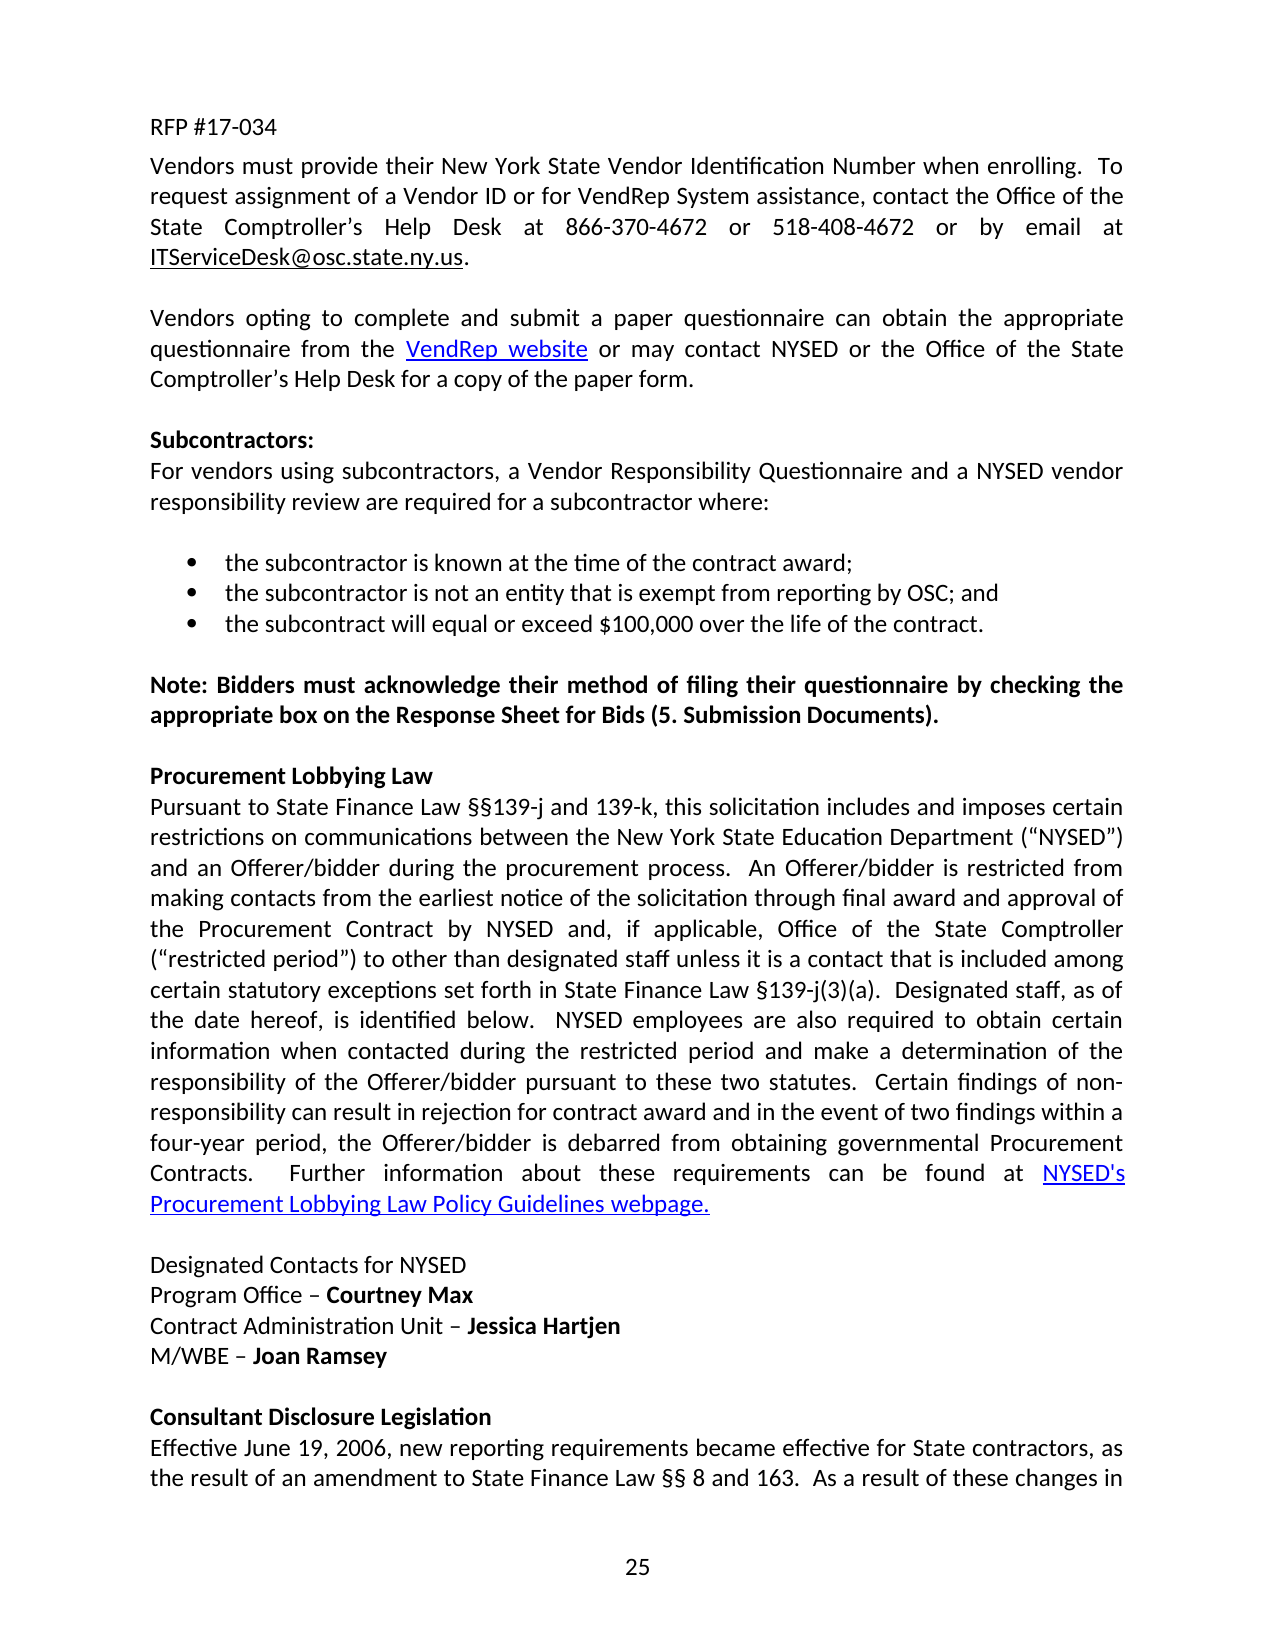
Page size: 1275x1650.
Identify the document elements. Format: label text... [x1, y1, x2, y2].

text Contract Administration Unit – Jessica Hartjen [150, 1310, 1125, 1340]
text Note: Bidders must acknowledge their method of filing their questionnaire by checking the appropriate box on the Response Sheet for Bids (5. Submission Documents). [150, 669, 1125, 730]
subtitle Procurement Lobbying Law [150, 760, 1125, 791]
list the subcontractor is not an entity that is exempt from reporting by OSC; and [187, 577, 1125, 608]
text For vendors using subcontractors, a Vendor Responsibility Questionnaire and a NYSED vendor responsibility review are required for a subcontractor where: [150, 455, 1125, 516]
text M/WBE – Joan Ramsey [150, 1340, 1125, 1371]
text Vendors must provide their New York State Vendor Identification Number when enrolling. To request assignment of a Vendor ID or for VendRep System assistance, contact the Office of the State Comptroller’s Help Desk at 866-370-4672 or 518-408-4672 or by email at ITServiceDesk@osc.state.ny.us. [150, 150, 1125, 272]
list the subcontractor is known at the time of the contract award; [187, 547, 1125, 577]
text Vendors opting to complete and submit a paper questionnaire can obtain the appropriate questionnaire from the VendRep website or may contact NYSED or the Office of the State Comptroller’s Help Desk for a copy of the paper form. [150, 303, 1125, 394]
subtitle Subcontractors: [150, 425, 1125, 455]
list the subcontract will equal or exceed $100,000 over the life of the contract. [187, 608, 1125, 638]
text Pursuant to State Finance Law §§139-j and 139-k, this solicitation includes and imposes certain restrictions on communications between the New York State Education Department (“NYSED”) and an Offerer/bidder during the procurement process. An Offerer/bidder is restricted from making contacts from the earliest notice of the solicitation through final award and approval of the Procurement Contract by NYSED and, if applicable, Office of the State Comptroller (“restricted period”) to other than designated staff unless it is a contact that is included among certain statutory exceptions set forth in State Finance Law §139-j(3)(a). Designated staff, as of the date hereof, is identified below. NYSED employees are also required to obtain certain information when contacted during the restricted period and make a determination of the responsibility of the Offerer/bidder pursuant to these two statutes. Certain findings of non-responsibility can result in rejection for contract award and in the event of two findings within a four-year period, the Offerer/bidder is debarred from obtaining governmental Procurement Contracts. Further information about these requirements can be found at NYSED's Procurement Lobbying Law Policy Guidelines webpage. [150, 791, 1125, 1218]
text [150, 1432, 1125, 1493]
subtitle Consultant Disclosure Legislation [150, 1401, 1125, 1432]
text Designated Contacts for NYSED [150, 1249, 1125, 1279]
text Program Office – Courtney Max [150, 1279, 1125, 1310]
